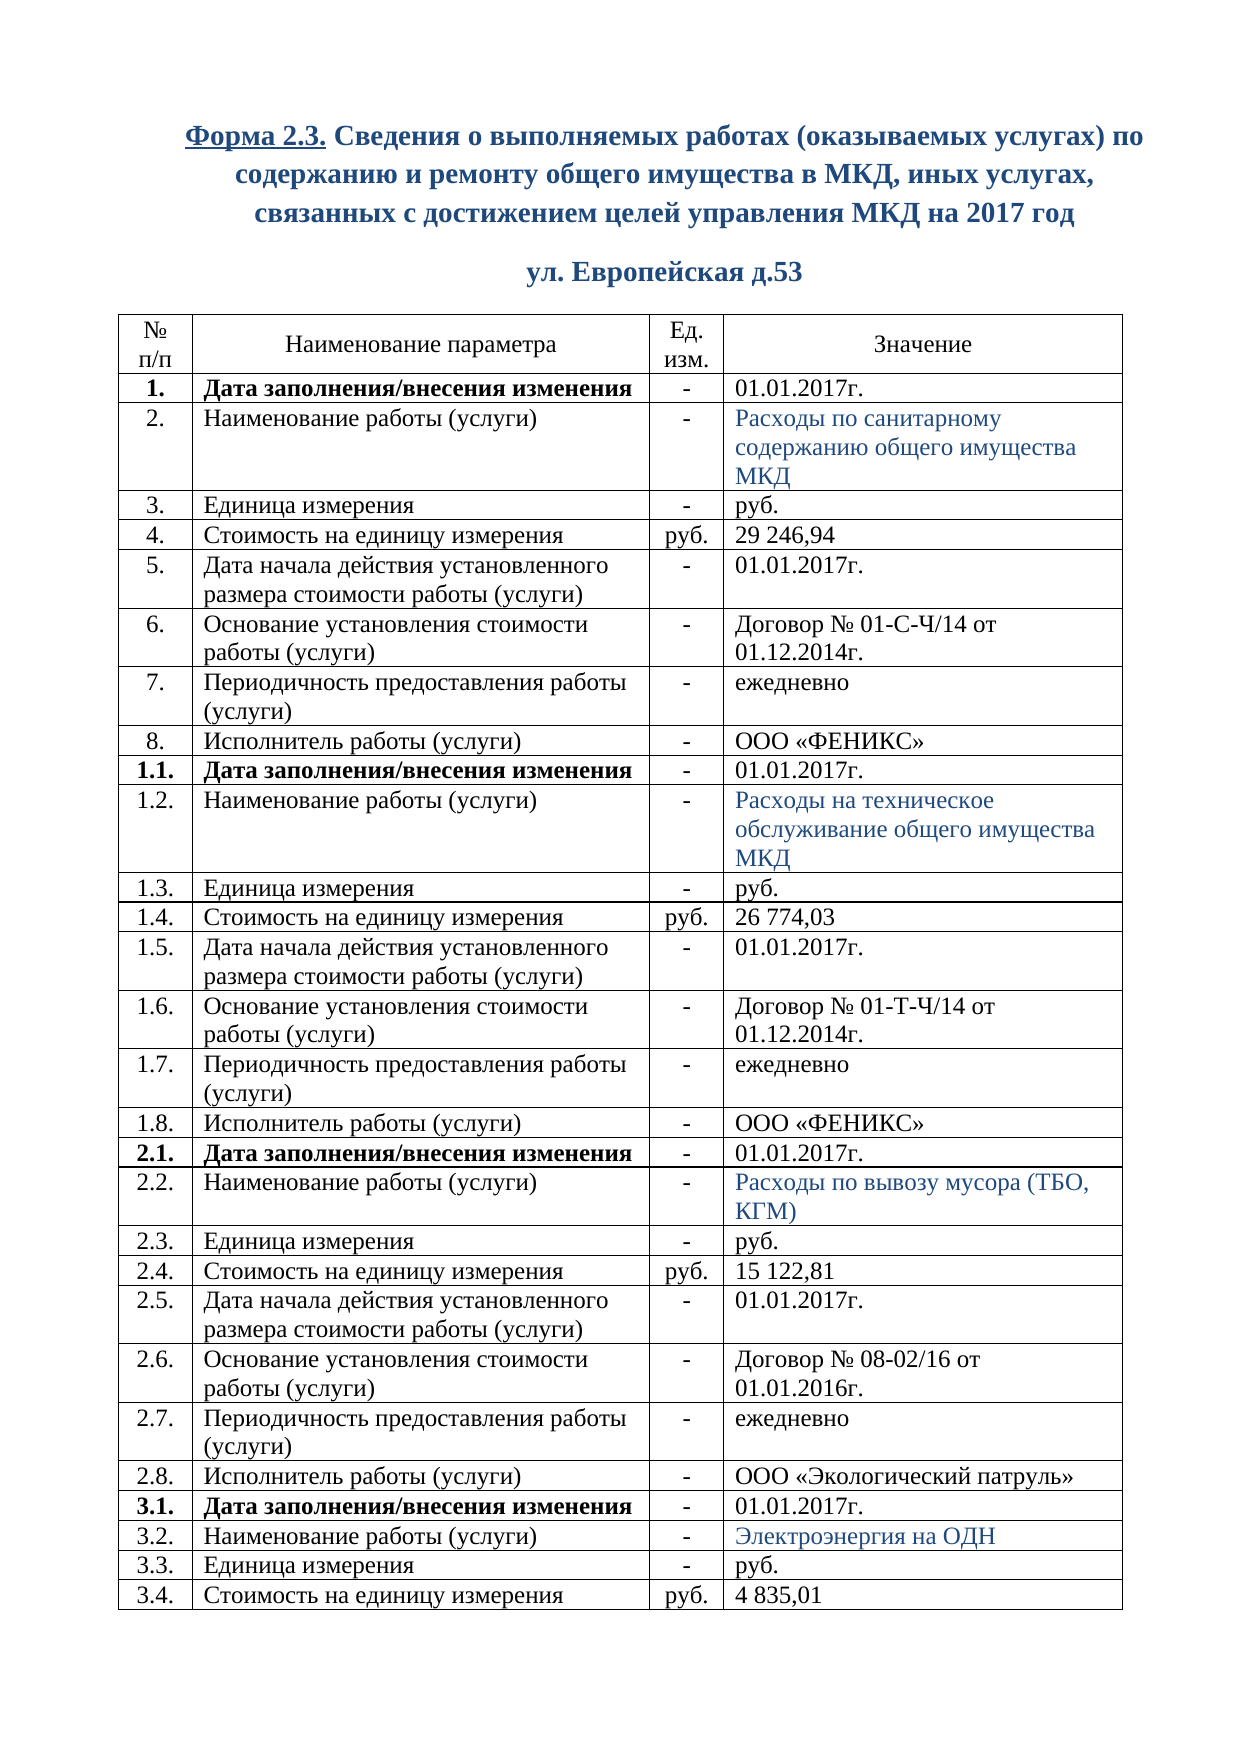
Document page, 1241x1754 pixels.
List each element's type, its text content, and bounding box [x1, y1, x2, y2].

table_cell - [650, 1049, 723, 1107]
table_cell 01.01.2017г. [724, 1286, 1122, 1343]
table_cell 2.7. [119, 1403, 192, 1460]
table_cell Договор № 01-Т-Ч/14 от 01.12.2014г. [724, 991, 1122, 1048]
table_cell ежедневно [724, 667, 1122, 725]
table_cell Периодичность предоставления работы (услуги) [193, 667, 649, 725]
table_cell 1.7. [119, 1049, 192, 1107]
table_cell Единица измерения [193, 491, 649, 519]
table_cell Основание установления стоимости работы (услуги) [193, 609, 649, 666]
table_cell Расходы по санитарному содержанию общего имущества МКД [724, 403, 1122, 489]
table_cell 6. [119, 609, 192, 666]
table_cell 01.01.2017г. [724, 550, 1122, 608]
table_cell Договор № 01-С-Ч/14 от 01.12.2014г. [724, 609, 1122, 666]
table_cell 1.5. [119, 932, 192, 990]
table_cell Электроэнергия на ОДН [724, 1521, 1122, 1549]
table_cell 1.4. [119, 903, 192, 931]
table_cell - [650, 609, 723, 666]
table_cell - [650, 1286, 723, 1343]
table_cell ежедневно [724, 1049, 1122, 1107]
table_cell 3.2. [119, 1521, 192, 1549]
table_cell - [650, 550, 723, 608]
table_cell Расходы на техническое обслуживание общего имущества МКД [724, 785, 1122, 872]
table_cell - [650, 873, 723, 901]
table_header Значение [724, 315, 1122, 372]
table_cell Наименование работы (услуги) [193, 1521, 649, 1549]
table_cell Исполнитель работы (услуги) [193, 1461, 649, 1490]
table_cell 01.01.2017г. [724, 756, 1122, 784]
table_cell Дата заполнения/внесения изменения [193, 756, 649, 784]
table_cell - [650, 1138, 723, 1166]
table_cell 2. [119, 403, 192, 489]
table_cell - [650, 1521, 723, 1549]
table_cell Дата заполнения/внесения изменения [193, 1491, 649, 1520]
table_cell 1.2. [119, 785, 192, 872]
table_header Наименование параметра [193, 315, 649, 372]
table_cell - [650, 932, 723, 990]
table_cell руб. [724, 1551, 1122, 1579]
table_cell 5. [119, 550, 192, 608]
table_cell Наименование работы (услуги) [193, 403, 649, 489]
table_cell 1.1. [119, 756, 192, 784]
table_cell 2.6. [119, 1344, 192, 1402]
table_cell руб. [724, 873, 1122, 901]
table_cell ООО «ФЕНИКС» [724, 1108, 1122, 1137]
table_cell 1.8. [119, 1108, 192, 1137]
table_cell - [650, 1168, 723, 1225]
table_cell Основание установления стоимости работы (услуги) [193, 991, 649, 1048]
table_cell Дата начала действия установленного размера стоимости работы (услуги) [193, 1286, 649, 1343]
table_cell 2.3. [119, 1226, 192, 1255]
table_cell руб. [650, 520, 723, 549]
table_cell - [650, 1344, 723, 1402]
table_cell Расходы по вывозу мусора (ТБО, КГМ) [724, 1168, 1122, 1225]
table_cell 1. [119, 374, 192, 402]
table_cell Наименование работы (услуги) [193, 785, 649, 872]
table_cell 3.3. [119, 1551, 192, 1579]
table_cell 2.1. [119, 1138, 192, 1166]
table_cell 3.1. [119, 1491, 192, 1520]
table_cell 3. [119, 491, 192, 519]
table_cell 3.4. [119, 1580, 192, 1609]
table_cell Наименование работы (услуги) [193, 1168, 649, 1225]
table_cell 2.8. [119, 1461, 192, 1490]
table_cell руб. [650, 903, 723, 931]
table_cell руб. [724, 491, 1122, 519]
table_cell 26 774,03 [724, 903, 1122, 931]
table_cell - [650, 1226, 723, 1255]
table_header № п/п [119, 315, 192, 372]
table_cell ООО «ФЕНИКС» [724, 726, 1122, 754]
table_cell - [650, 403, 723, 489]
table_cell руб. [650, 1580, 723, 1609]
table_cell 2.2. [119, 1168, 192, 1225]
table_header Ед. изм. [650, 315, 723, 372]
table_cell 1.3. [119, 873, 192, 901]
table_cell Дата заполнения/внесения изменения [193, 1138, 649, 1166]
table_cell Дата начала действия установленного размера стоимости работы (услуги) [193, 932, 649, 990]
table_cell Исполнитель работы (услуги) [193, 726, 649, 754]
table_cell - [650, 1403, 723, 1460]
table_cell - [650, 374, 723, 402]
table_cell Дата начала действия установленного размера стоимости работы (услуги) [193, 550, 649, 608]
table_cell Стоимость на единицу измерения [193, 1256, 649, 1284]
table_cell 2.4. [119, 1256, 192, 1284]
table_cell Периодичность предоставления работы (услуги) [193, 1403, 649, 1460]
table_cell 8. [119, 726, 192, 754]
table_cell - [650, 1108, 723, 1137]
table_cell 01.01.2017г. [724, 1491, 1122, 1520]
table_cell 01.01.2017г. [724, 932, 1122, 990]
text ул. Европейская д.53 [177, 254, 1152, 288]
table_cell - [650, 1491, 723, 1520]
table_cell - [650, 756, 723, 784]
table_cell 01.01.2017г. [724, 374, 1122, 402]
table_cell 15 122,81 [724, 1256, 1122, 1284]
table_cell - [650, 726, 723, 754]
table_cell Исполнитель работы (услуги) [193, 1108, 649, 1137]
table_cell руб. [724, 1226, 1122, 1255]
table_cell 4. [119, 520, 192, 549]
table_cell - [650, 1461, 723, 1490]
table_cell - [650, 785, 723, 872]
table_cell 29 246,94 [724, 520, 1122, 549]
text Форма 2.3. Сведения о выполняемых работах (оказываемых услугах) по содержанию и ремонту общего имущества в МКД, иных услугах, связанных с достижением целей управления МКД на 2017 год [177, 118, 1152, 229]
table_cell Стоимость на единицу измерения [193, 1580, 649, 1609]
table_cell Стоимость на единицу измерения [193, 903, 649, 931]
table_cell руб. [650, 1256, 723, 1284]
table_cell Стоимость на единицу измерения [193, 520, 649, 549]
table_cell ежедневно [724, 1403, 1122, 1460]
table_cell Основание установления стоимости работы (услуги) [193, 1344, 649, 1402]
table_cell - [650, 1551, 723, 1579]
table_cell Единица измерения [193, 873, 649, 901]
table_cell Единица измерения [193, 1551, 649, 1579]
table_cell 7. [119, 667, 192, 725]
table_cell 1.6. [119, 991, 192, 1048]
table_cell ООО «Экологический патруль» [724, 1461, 1122, 1490]
table_cell - [650, 991, 723, 1048]
table_cell - [650, 667, 723, 725]
table_cell 01.01.2017г. [724, 1138, 1122, 1166]
table_cell - [650, 491, 723, 519]
table_cell Договор № 08-02/16 от 01.01.2016г. [724, 1344, 1122, 1402]
table_cell Периодичность предоставления работы (услуги) [193, 1049, 649, 1107]
table_cell Единица измерения [193, 1226, 649, 1255]
table_cell Дата заполнения/внесения изменения [193, 374, 649, 402]
table_cell 4 835,01 [724, 1580, 1122, 1609]
table_cell 2.5. [119, 1286, 192, 1343]
